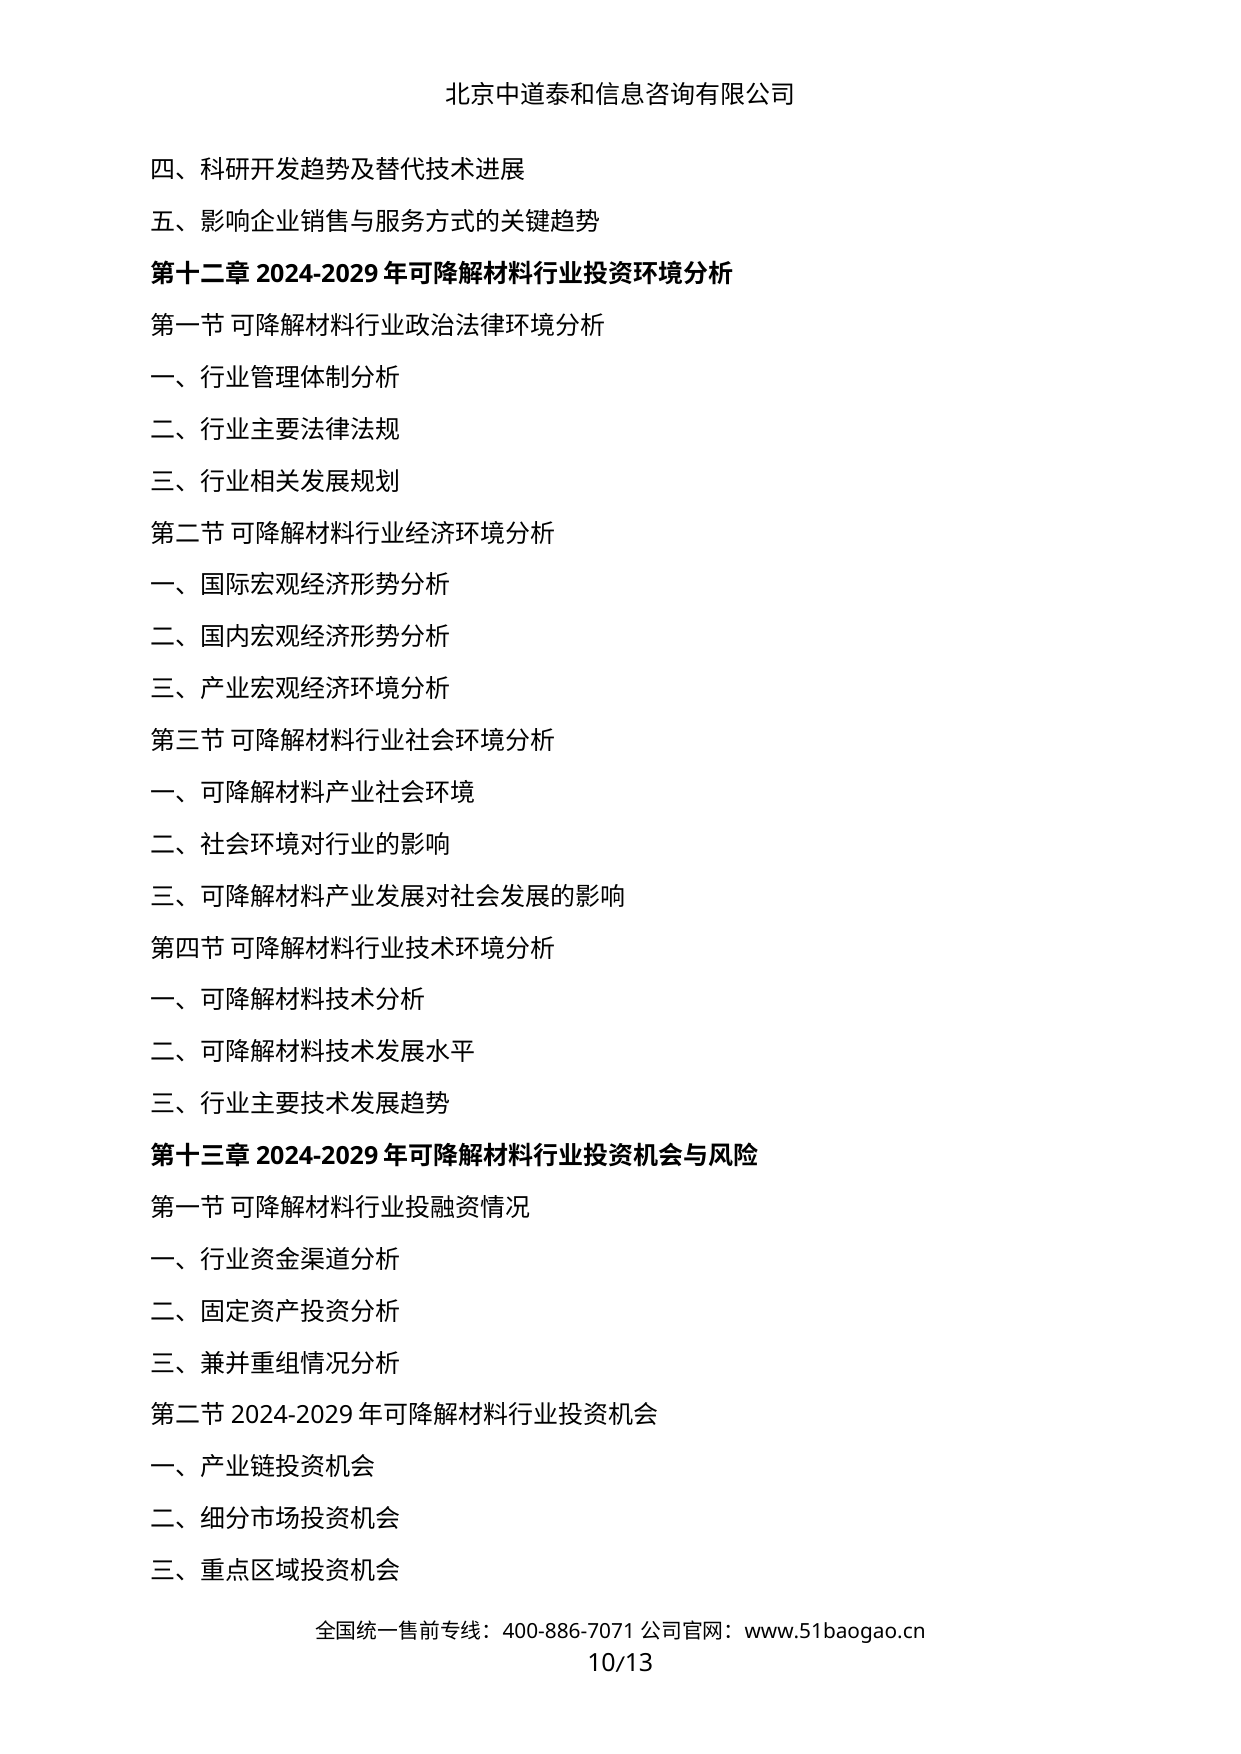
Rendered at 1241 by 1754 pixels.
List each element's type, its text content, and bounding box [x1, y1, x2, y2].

text 第十二章 2024-2029年可降解材料行业投资环境分析 [150, 254, 1090, 290]
text 一、可降解材料产业社会环境 [150, 772, 1090, 809]
text 第一节 可降解材料行业投融资情况 [150, 1187, 1090, 1224]
text 一、国际宏观经济形势分析 [150, 565, 1090, 601]
text 二、社会环境对行业的影响 [150, 824, 1090, 861]
text 第四节 可降解材料行业技术环境分析 [150, 928, 1090, 964]
text 二、固定资产投资分析 [150, 1291, 1090, 1327]
text 二、国内宏观经济形势分析 [150, 617, 1090, 653]
text 三、行业相关发展规划 [150, 461, 1090, 497]
text 三、兼并重组情况分析 [150, 1343, 1090, 1379]
text 一、可降解材料技术分析 [150, 980, 1090, 1016]
text 第十三章 2024-2029年可降解材料行业投资机会与风险 [150, 1136, 1090, 1172]
text 一、产业链投资机会 [150, 1447, 1090, 1483]
text 五、影响企业销售与服务方式的关键趋势 [150, 202, 1090, 238]
text 二、细分市场投资机会 [150, 1499, 1090, 1535]
text 三、可降解材料产业发展对社会发展的影响 [150, 876, 1090, 912]
text 二、可降解材料技术发展水平 [150, 1032, 1090, 1068]
text 二、行业主要法律法规 [150, 409, 1090, 446]
text 三、产业宏观经济环境分析 [150, 669, 1090, 705]
text 第二节 可降解材料行业经济环境分析 [150, 513, 1090, 549]
text 第三节 可降解材料行业社会环境分析 [150, 721, 1090, 757]
text 一、行业资金渠道分析 [150, 1239, 1090, 1276]
text 四、科研开发趋势及替代技术进展 [150, 150, 1090, 186]
text 三、行业主要技术发展趋势 [150, 1084, 1090, 1120]
text 第二节 2024-2029年可降解材料行业投资机会 [150, 1395, 1090, 1431]
text 第一节 可降解材料行业政治法律环境分析 [150, 306, 1090, 342]
text 一、行业管理体制分析 [150, 357, 1090, 394]
text 三、重点区域投资机会 [150, 1551, 1090, 1587]
